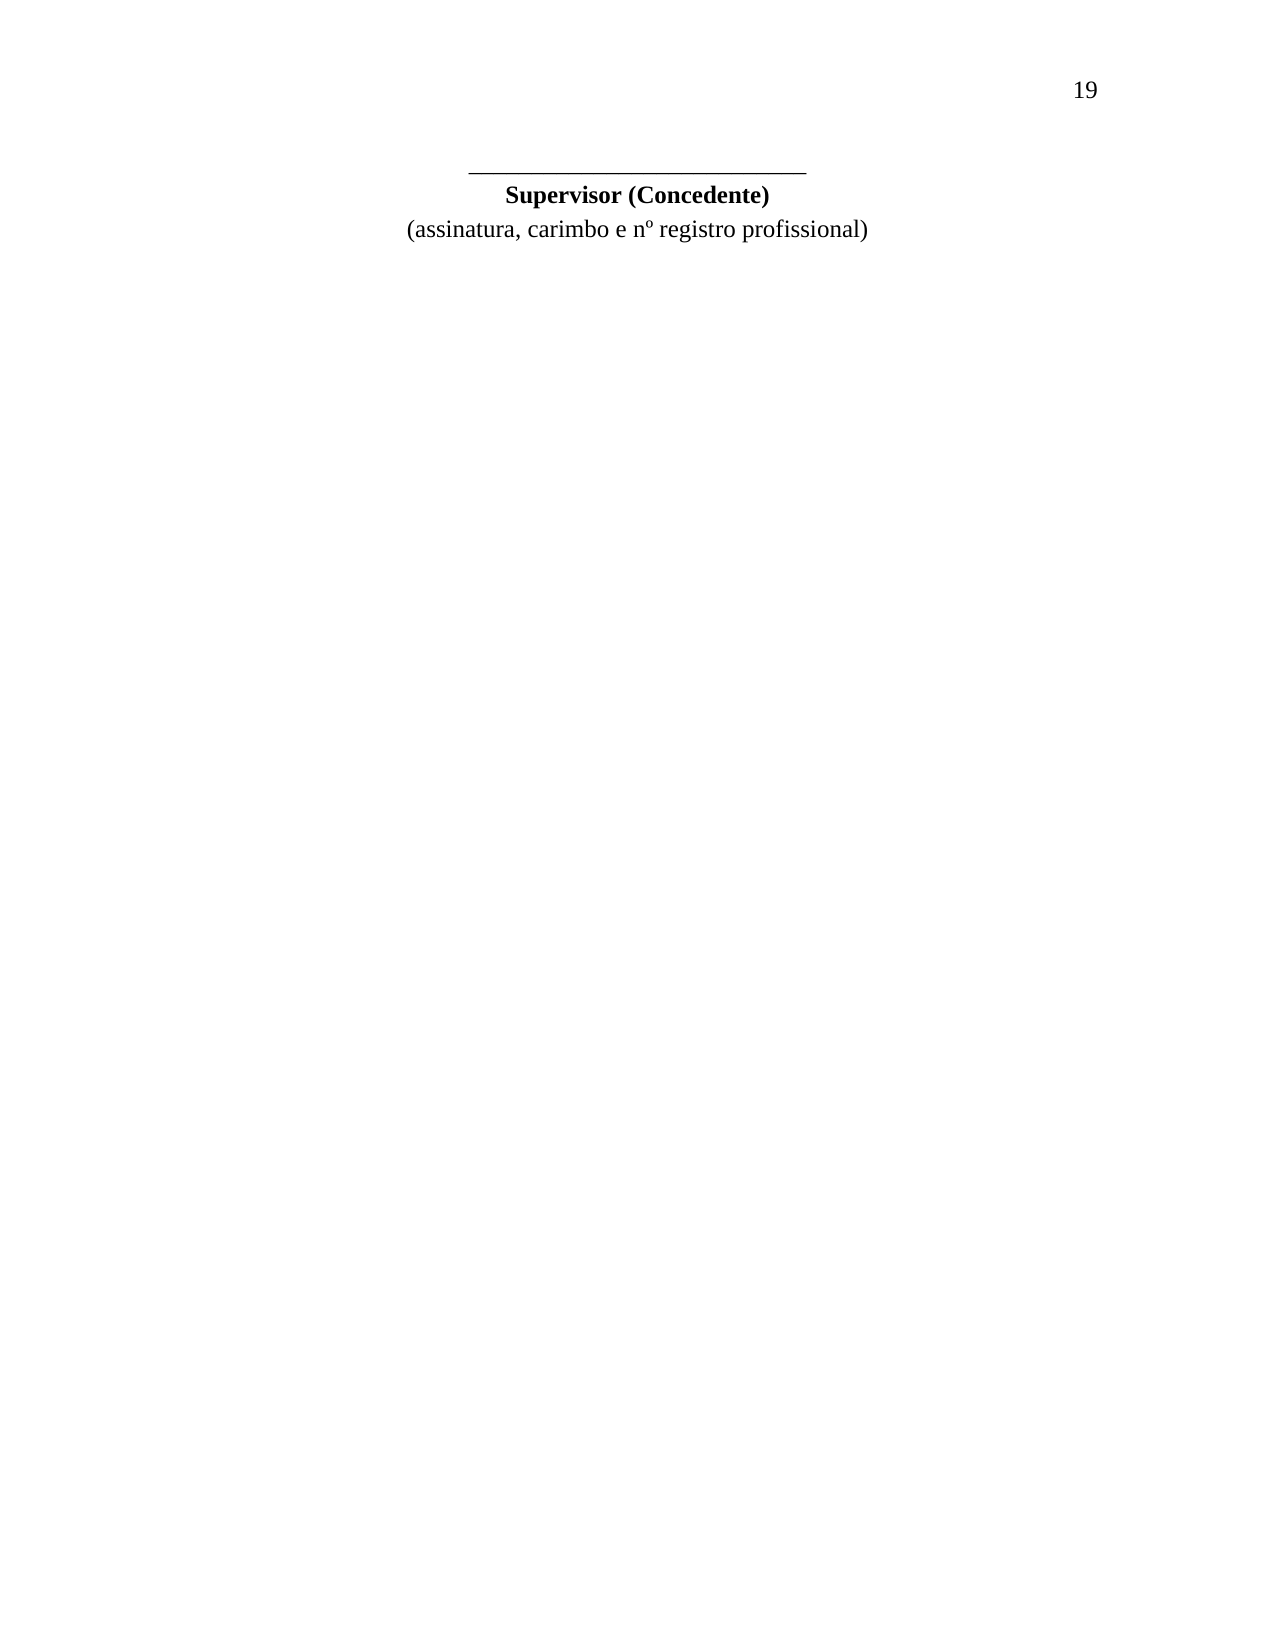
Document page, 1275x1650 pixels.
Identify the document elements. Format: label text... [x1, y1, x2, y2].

text Supervisor (Concedente) [177, 181, 1098, 209]
text ___________________________ [177, 148, 1098, 176]
text (assinatura, carimbo e nº registro profissional) [177, 214, 1098, 242]
